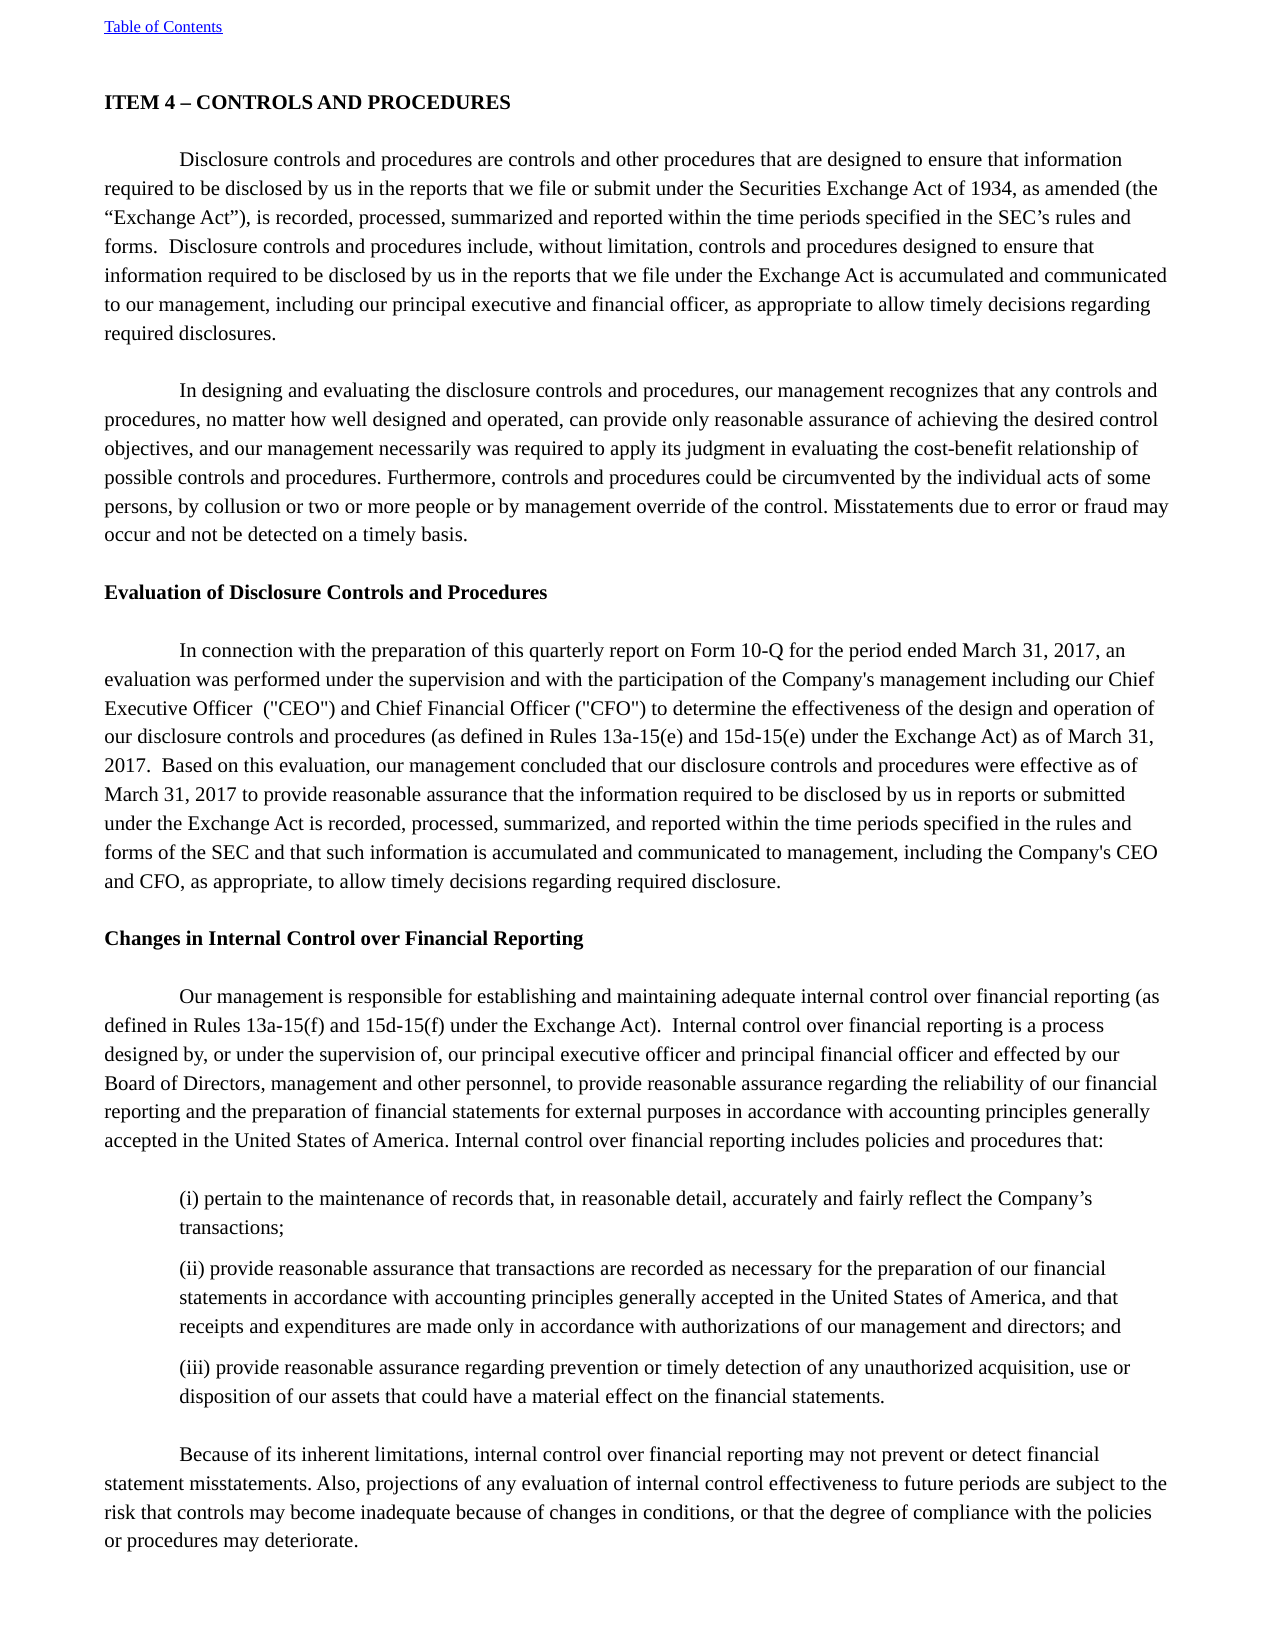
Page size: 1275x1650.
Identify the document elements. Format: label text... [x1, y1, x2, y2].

text Changes in Internal Control over Financial Reporting [104, 926, 1171, 950]
text Because of its inherent limitations, internal control over financial reporting may not prevent or detect financial statement misstatements. Also, projections of any evaluation of internal control effectiveness to future periods are subject to the risk that controls may become inadequate because of changes in conditions, or that the degree of compliance with the policies or procedures may deteriorate. [104, 1442, 1171, 1552]
text Disclosure controls and procedures are controls and other procedures that are designed to ensure that information required to be disclosed by us in the reports that we file or submit under the Securities Exchange Act of 1934, as amended (the “Exchange Act”), is recorded, processed, summarized and reported within the time periods specified in the SEC’s rules and forms. Disclosure controls and procedures include, without limitation, controls and procedures designed to ensure that information required to be disclosed by us in the reports that we file under the Exchange Act is accumulated and communicated to our management, including our principal executive and financial officer, as appropriate to allow timely decisions regarding required disclosures. [104, 147, 1171, 344]
text Our management is responsible for establishing and maintaining adequate internal control over financial reporting (as defined in Rules 13a-15(f) and 15d-15(f) under the Exchange Act). Internal control over financial reporting is a process designed by, or under the supervision of, our principal executive officer and principal financial officer and effected by our Board of Directors, management and other personnel, to provide reasonable assurance regarding the reliability of our financial reporting and the preparation of financial statements for external purposes in accordance with accounting principles generally accepted in the United States of America. Internal control over financial reporting includes policies and procedures that: [104, 984, 1171, 1152]
text (i) pertain to the maintenance of records that, in reasonable detail, accurately and fairly reflect the Company’s transactions; [179, 1186, 1171, 1239]
text Evaluation of Disclosure Controls and Procedures [104, 580, 1171, 604]
text (iii) provide reasonable assurance regarding prevention or timely detection of any unauthorized acquisition, use or disposition of our assets that could have a material effect on the financial statements. [179, 1355, 1171, 1408]
text ITEM 4 – CONTROLS AND PROCEDURES [104, 89, 1171, 114]
text In designing and evaluating the disclosure controls and procedures, our management recognizes that any controls and procedures, no matter how well designed and operated, can provide only reasonable assurance of achieving the desired control objectives, and our management necessarily was required to apply its judgment in evaluating the cost-benefit relationship of possible controls and procedures. Furthermore, controls and procedures could be circumvented by the individual acts of some persons, by collusion or two or more people or by management override of the control. Misstatements due to error or fraud may occur and not be detected on a timely basis. [104, 378, 1171, 546]
text (ii) provide reasonable assurance that transactions are recorded as necessary for the preparation of our financial statements in accordance with accounting principles generally accepted in the United States of America, and that receipts and expenditures are made only in accordance with authorizations of our management and directors; and [179, 1256, 1171, 1338]
text In connection with the preparation of this quarterly report on Form 10-Q for the period ended March 31, 2017, an evaluation was performed under the supervision and with the participation of the Company's management including our Chief Executive Officer ("CEO") and Chief Financial Officer ("CFO") to determine the effectiveness of the design and operation of our disclosure controls and procedures (as defined in Rules 13a-15(e) and 15d-15(e) under the Exchange Act) as of March 31, 2017. Based on this evaluation, our management concluded that our disclosure controls and procedures were effective as of March 31, 2017 to provide reasonable assurance that the information required to be disclosed by us in reports or submitted under the Exchange Act is recorded, processed, summarized, and reported within the time periods specified in the rules and forms of the SEC and that such information is accumulated and communicated to management, including the Company's CEO and CFO, as appropriate, to allow timely decisions regarding required disclosure. [104, 638, 1171, 893]
